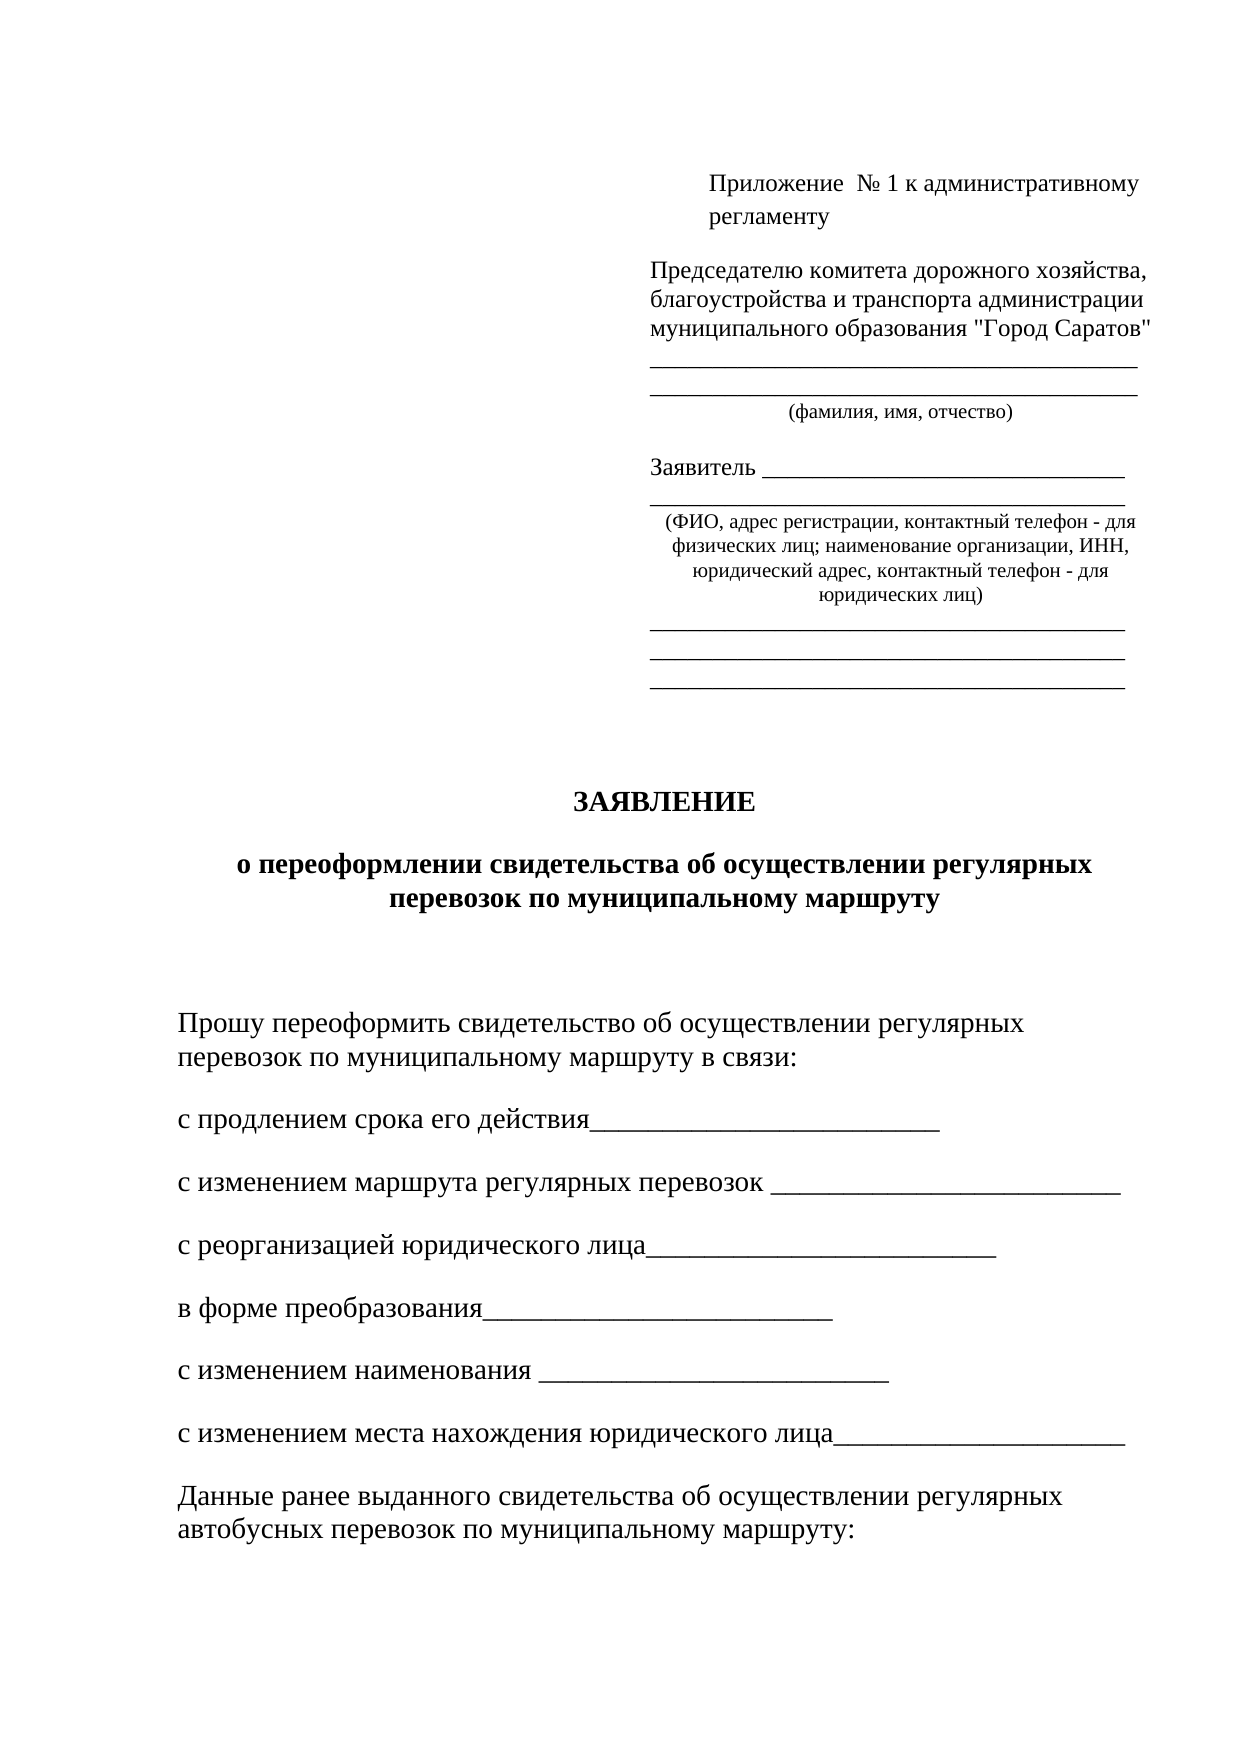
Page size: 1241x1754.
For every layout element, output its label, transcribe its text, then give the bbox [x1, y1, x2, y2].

text (фамилия, имя, отчество) [650, 399, 1152, 423]
text Данные ранее выданного свидетельства об осуществлении регулярных автобусных перевозок по муниципальному маршруту: [177, 1478, 1152, 1545]
text с реорганизацией юридического лица________________________ [177, 1227, 1152, 1261]
text Прошу переоформить свидетельство об осуществлении регулярных перевозок по муниципальному маршруту в связи: [177, 1005, 1152, 1072]
text ЗАЯВЛЕНИЕ [177, 784, 1152, 817]
text (ФИО, адрес регистрации, контактный телефон - для физических лиц; наименование организации, ИНН, юридический адрес, контактный телефон - для юридических лиц) [650, 509, 1152, 606]
text о переоформлении свидетельства об осуществлении регулярных перевозок по муниципальному маршруту [177, 846, 1152, 913]
text с продлением срока его действия________________________ [177, 1102, 1152, 1135]
text _______________________________________ _______________________________________ [650, 342, 1152, 399]
text с изменением маршрута регулярных перевозок ________________________ [177, 1164, 1152, 1198]
text Приложение № 1 к административному регламенту [709, 168, 1152, 230]
text Председателю комитета дорожного хозяйства, благоустройства и транспорта администрации муниципального образования "Город Саратов" [650, 255, 1152, 342]
text с изменением места нахождения юридического лица____________________ [177, 1415, 1152, 1449]
text в форме преобразования________________________ [177, 1290, 1152, 1323]
text с изменением наименования ________________________ [177, 1352, 1152, 1386]
text ______________________________________ ______________________________________ ______________________________________ [650, 606, 1152, 692]
text Заявитель _____________________________ ______________________________________ [650, 423, 1152, 509]
